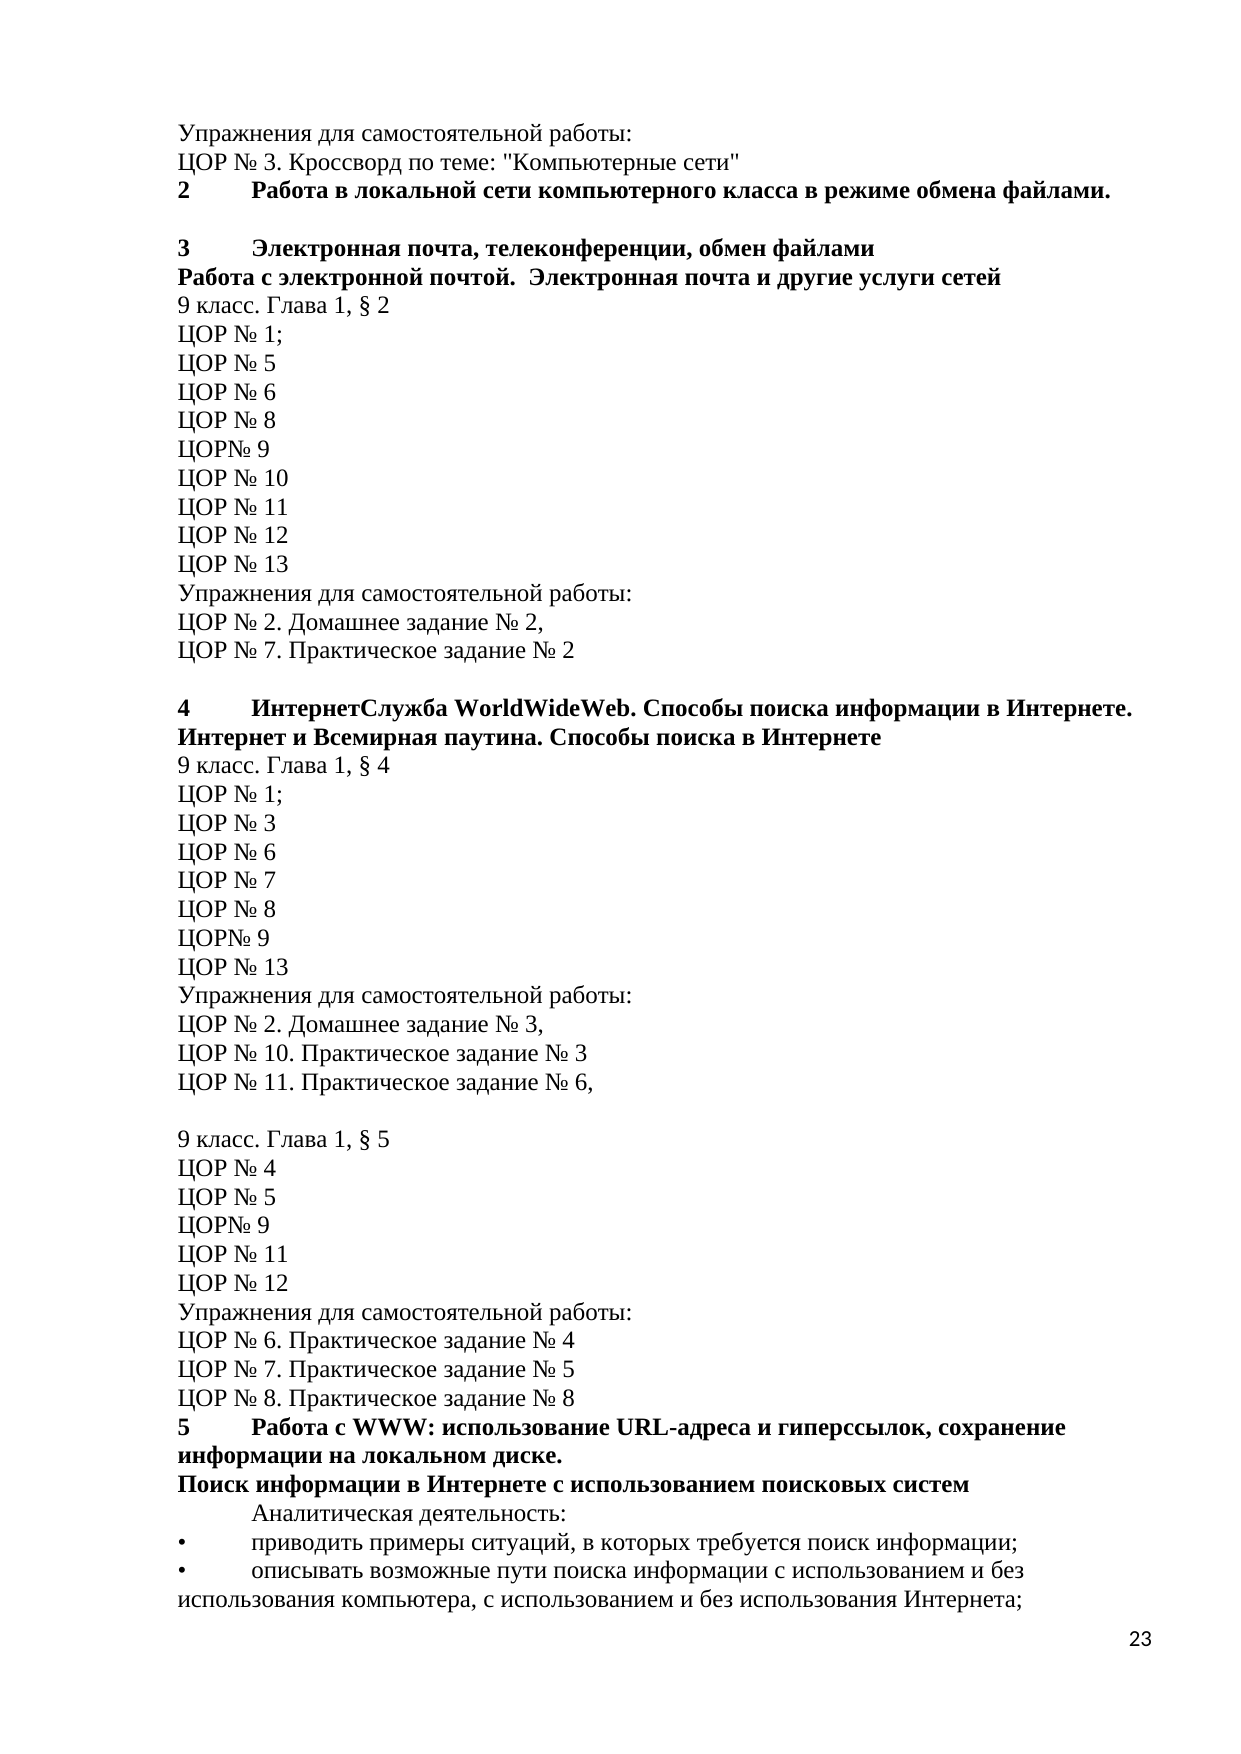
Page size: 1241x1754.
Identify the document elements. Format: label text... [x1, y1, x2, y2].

text ЦОР № 5 [177, 1182, 1152, 1211]
text ЦОР№ 9 [177, 1211, 1152, 1239]
text 4 ИнтернетСлужба WorldWideWeb. Способы поиска информации в Интернете. Интернет и Всемирная паутина. Способы поиска в Интернете [177, 693, 1152, 751]
text ЦОР № 3. Кроссворд по теме: "Компьютерные сети" [177, 147, 1152, 176]
text ЦОР№ 9 [177, 434, 1152, 463]
text • описывать возможные пути поиска информации с использованием и без использования компьютера, с использованием и без использования Интернета; [177, 1556, 1152, 1613]
text ЦОР № 6 [177, 377, 1152, 406]
text ЦОР № 5 [177, 348, 1152, 377]
text ЦОР № 10 [177, 463, 1152, 492]
text ЦОР № 7. Практическое задание № 2 [177, 636, 1152, 664]
text Упражнения для самостоятельной работы: [177, 118, 1152, 147]
text 5 Работа с WWW: использование URL-адреса и гиперссылок, сохранение информации на локальном диске. [177, 1412, 1152, 1469]
text ЦОР № 1; [177, 779, 1152, 808]
text ЦОР № 13 [177, 952, 1152, 981]
text Упражнения для самостоятельной работы: [177, 1297, 1152, 1326]
text ЦОР № 10. Практическое задание № 3 [177, 1038, 1152, 1067]
text ЦОР № 13 [177, 549, 1152, 578]
text ЦОР № 11. Практическое задание № 6, [177, 1067, 1152, 1096]
text ЦОР № 8 [177, 406, 1152, 434]
text ЦОР № 6 [177, 837, 1152, 866]
text Упражнения для самостоятельной работы: [177, 981, 1152, 1009]
text ЦОР № 6. Практическое задание № 4 [177, 1326, 1152, 1354]
text ЦОР № 11 [177, 492, 1152, 521]
text 3 Электронная почта, телеконференции, обмен файлами [177, 233, 1152, 262]
text • приводить примеры ситуаций, в которых требуется поиск информации; [177, 1527, 1152, 1556]
text ЦОР№ 9 [177, 923, 1152, 952]
text ЦОР № 7 [177, 866, 1152, 894]
text ЦОР № 1; [177, 319, 1152, 348]
text ЦОР № 12 [177, 1268, 1152, 1297]
text ЦОР № 7. Практическое задание № 5 [177, 1354, 1152, 1383]
text 9 класс. Глава 1, § 4 [177, 751, 1152, 779]
text ЦОР № 2. Домашнее задание № 2, [177, 607, 1152, 636]
text ЦОР № 2. Домашнее задание № 3, [177, 1009, 1152, 1038]
text ЦОР № 3 [177, 808, 1152, 837]
text ЦОР № 11 [177, 1239, 1152, 1268]
text ЦОР № 8. Практическое задание № 8 [177, 1383, 1152, 1412]
text 9 класс. Глава 1, § 5 [177, 1124, 1152, 1153]
text ЦОР № 12 [177, 521, 1152, 549]
text Работа с электронной почтой. Электронная почта и другие услуги сетей [177, 262, 1152, 291]
text Упражнения для самостоятельной работы: [177, 578, 1152, 607]
text ЦОР № 8 [177, 894, 1152, 923]
text 2 Работа в локальной сети компьютерного класса в режиме обмена файлами. [177, 176, 1152, 233]
text ЦОР № 4 [177, 1153, 1152, 1182]
text 9 класс. Глава 1, § 2 [177, 291, 1152, 319]
text Поиск информации в Интернете с использованием поисковых систем Аналитическая деятельность: [177, 1469, 1152, 1527]
